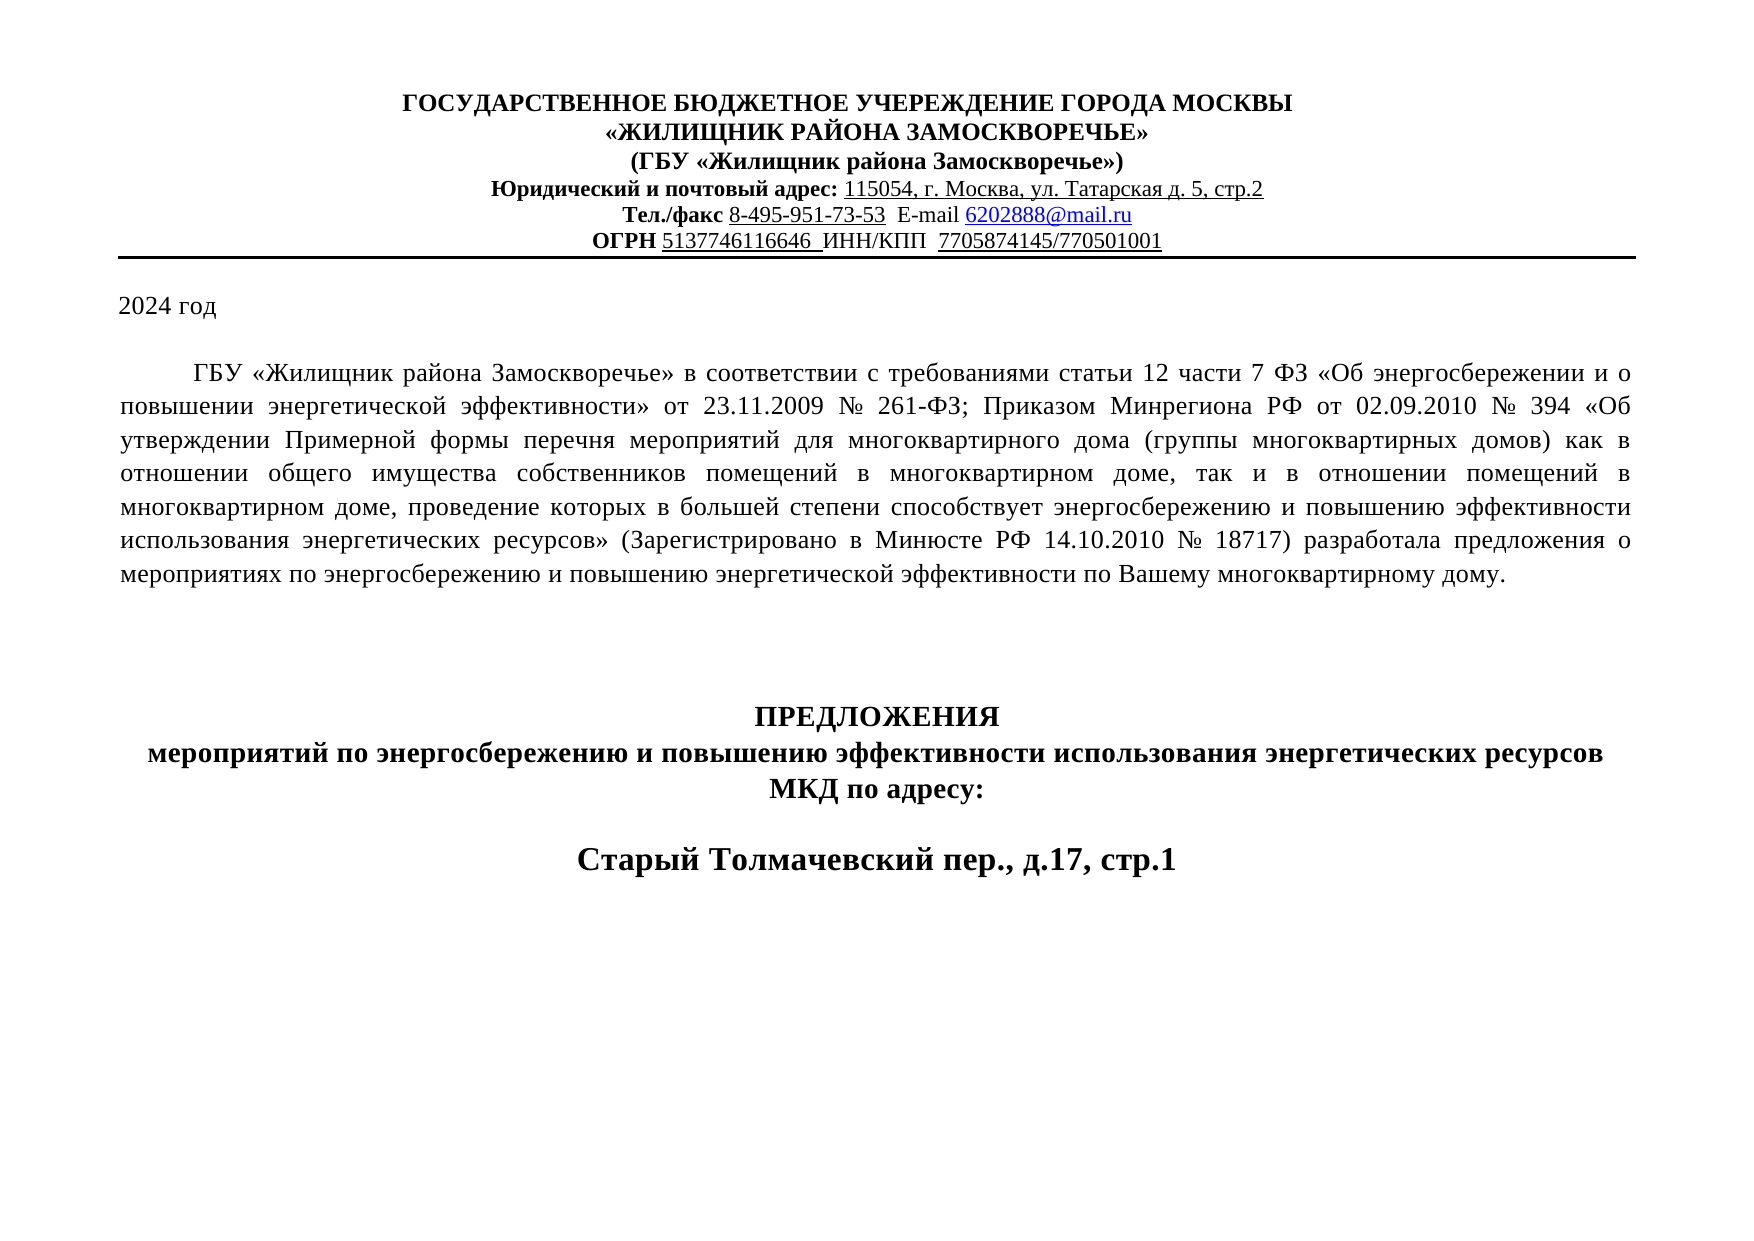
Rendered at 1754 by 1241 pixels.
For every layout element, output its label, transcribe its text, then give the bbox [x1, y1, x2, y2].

text 2024 год [118, 287, 1634, 321]
text (ГБУ «Жилищник района Замоскворечье») [118, 146, 1636, 175]
text мероприятий по энергосбережению и повышению эффективности использования энергетических ресурсов МКД по адресу: [118, 733, 1636, 806]
text Юридический и почтовый адрес: 115054, г. Москва, ул. Татарская д. 5, стр.2 [118, 175, 1636, 201]
text ОГРН 5137746116646 ИНН/КПП 7705874145/770501001 [118, 227, 1636, 256]
text ГБУ «Жилищник района Замоскворечье» в соответствии с требованиями статьи 12 части 7 ФЗ «Об энергосбережении и о повышении энергетической эффективности» от 23.11.2009 № 261-ФЗ; Приказом Минрегиона РФ от 02.09.2010 № 394 «Об утверждении Примерной формы перечня мероприятий для многоквартирного дома (группы многоквартирных домов) как в отношении общего имущества собственников помещений в многоквартирном доме, так и в отношении помещений в многоквартирном доме, проведение которых в большей степени способствует энергосбережению и повышению эффективности использования энергетических ресурсов» (Зарегистрировано в Минюсте РФ 14.10.2010 № 18717) разработала предложения о мероприятиях по энергосбережению и повышению энергетической эффективности по Вашему многоквартирному дому. [120, 354, 1634, 589]
text «ЖИЛИЩНИК РАЙОНА ЗАМОСКВОРЕЧЬЕ» [118, 117, 1636, 146]
text Старый Толмачевский пер., д.17, стр.1 [118, 842, 1636, 878]
text Тел./факс 8-495-951-73-53 E-mail 6202888@mail.ru [118, 201, 1636, 227]
text ГОСУДАРСТВЕННОЕ БЮДЖЕТНОЕ УЧЕРЕЖДЕНИЕ ГОРОДА МОСКВЫ [59, 88, 1636, 117]
text ПРЕДЛОЖЕНИЯ [118, 697, 1636, 733]
